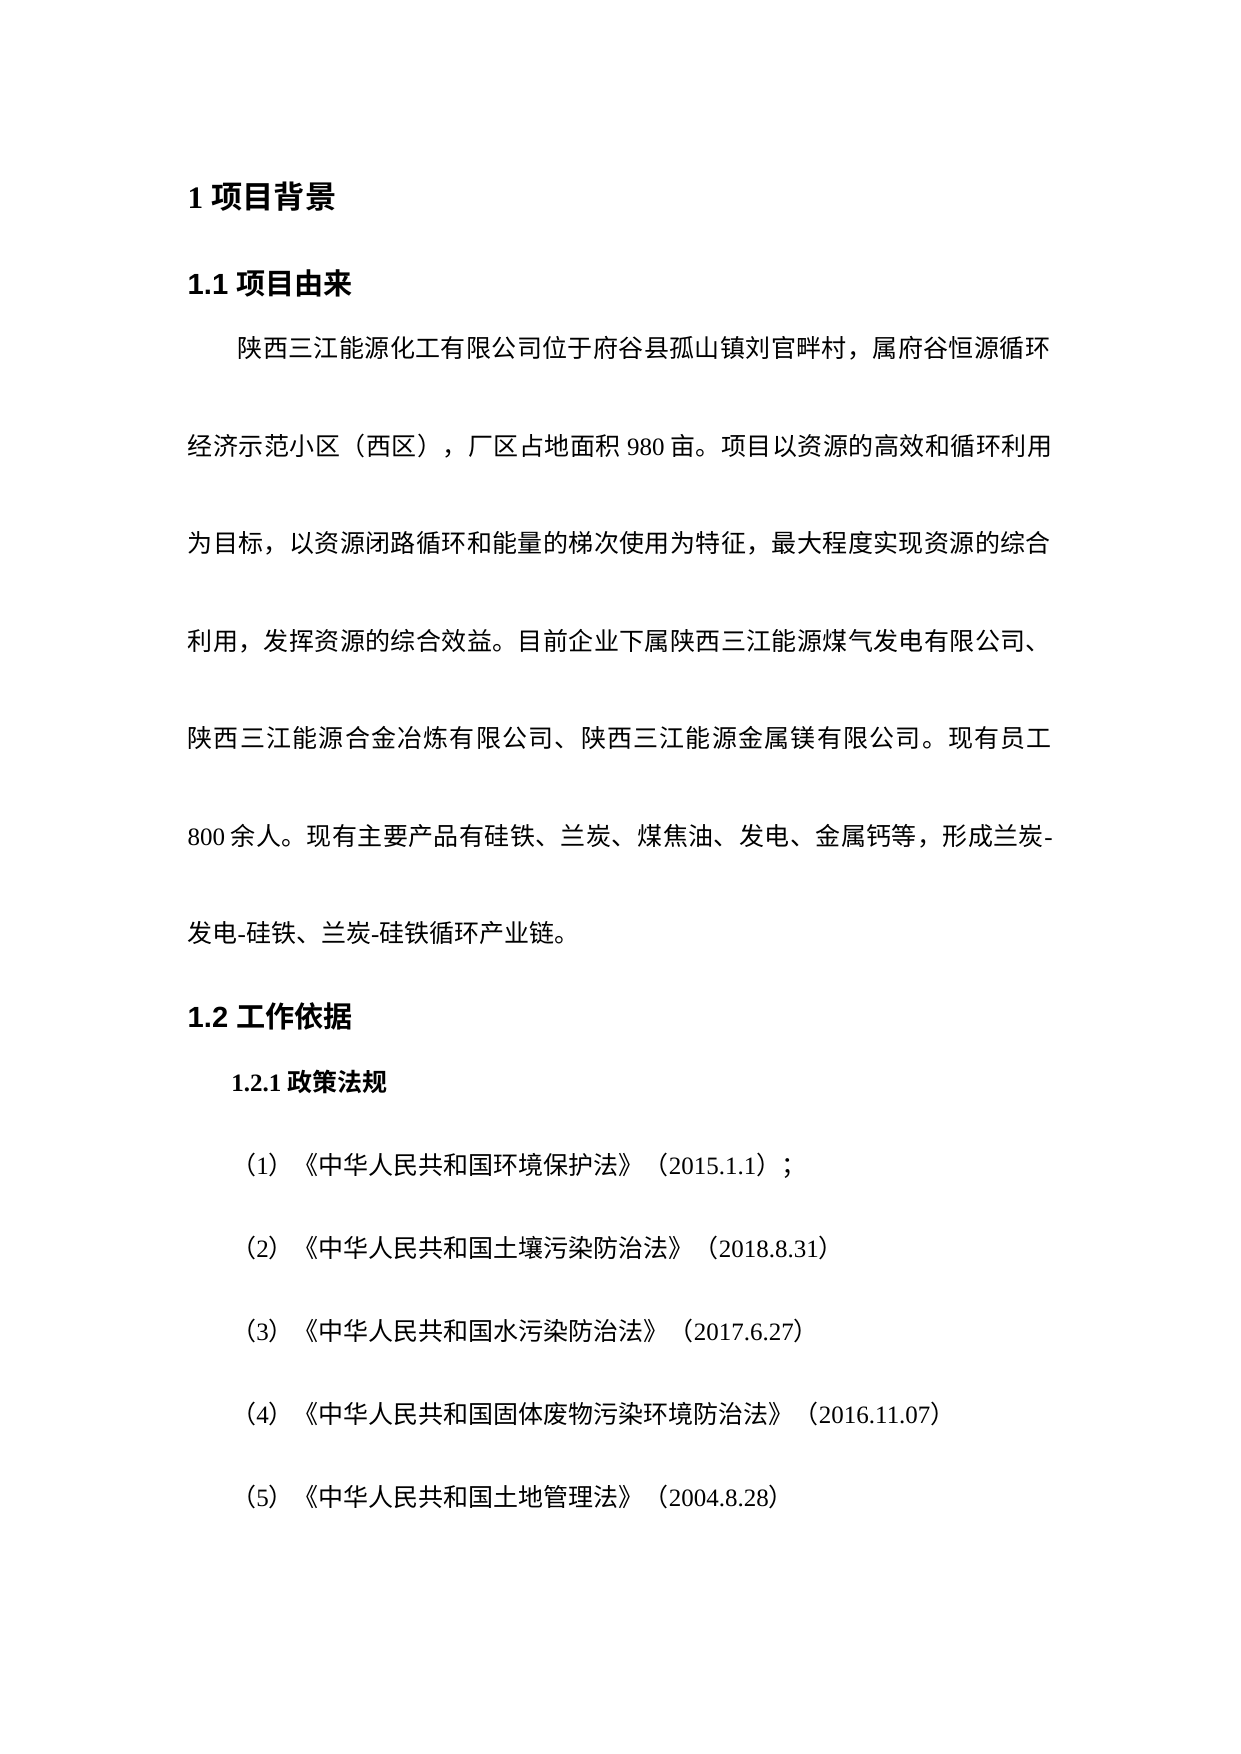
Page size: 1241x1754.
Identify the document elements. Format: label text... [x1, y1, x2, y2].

subtitle 1.1 项目由来 [187, 249, 1053, 314]
subtitle 1.2 工作依据 [187, 983, 1053, 1048]
subtitle 1.2.1 政策法规 [187, 1048, 1053, 1113]
text （1）《中华人民共和国环境保护法》（2015.1.1）； [187, 1131, 1053, 1196]
text （3）《中华人民共和国水污染防治法》（2017.6.27） [187, 1297, 1053, 1362]
subtitle 1 项目背景 [187, 162, 1053, 227]
text 陕西三江能源化工有限公司位于府谷县孤山镇刘官畔村，属府谷恒源循环经济示范小区（西区），厂区占地面积980亩。项目以资源的高效和循环利用为目标，以资源闭路循环和能量的梯次使用为特征，最大程度实现资源的综合利用，发挥资源的综合效益。目前企业下属陕西三江能源煤气发电有限公司、陕西三江能源合金冶炼有限公司、陕西三江能源金属镁有限公司。现有员工800余人。现有主要产品有硅铁、兰炭、煤焦油、发电、金属钙等，形成兰炭-发电-硅铁、兰炭-硅铁循环产业链。 [187, 314, 1053, 964]
text （4）《中华人民共和国固体废物污染环境防治法》（2016.11.07） [187, 1380, 1053, 1445]
text （5）《中华人民共和国土地管理法》（2004.8.28） [187, 1463, 1053, 1528]
text （2）《中华人民共和国土壤污染防治法》（2018.8.31） [187, 1214, 1053, 1279]
